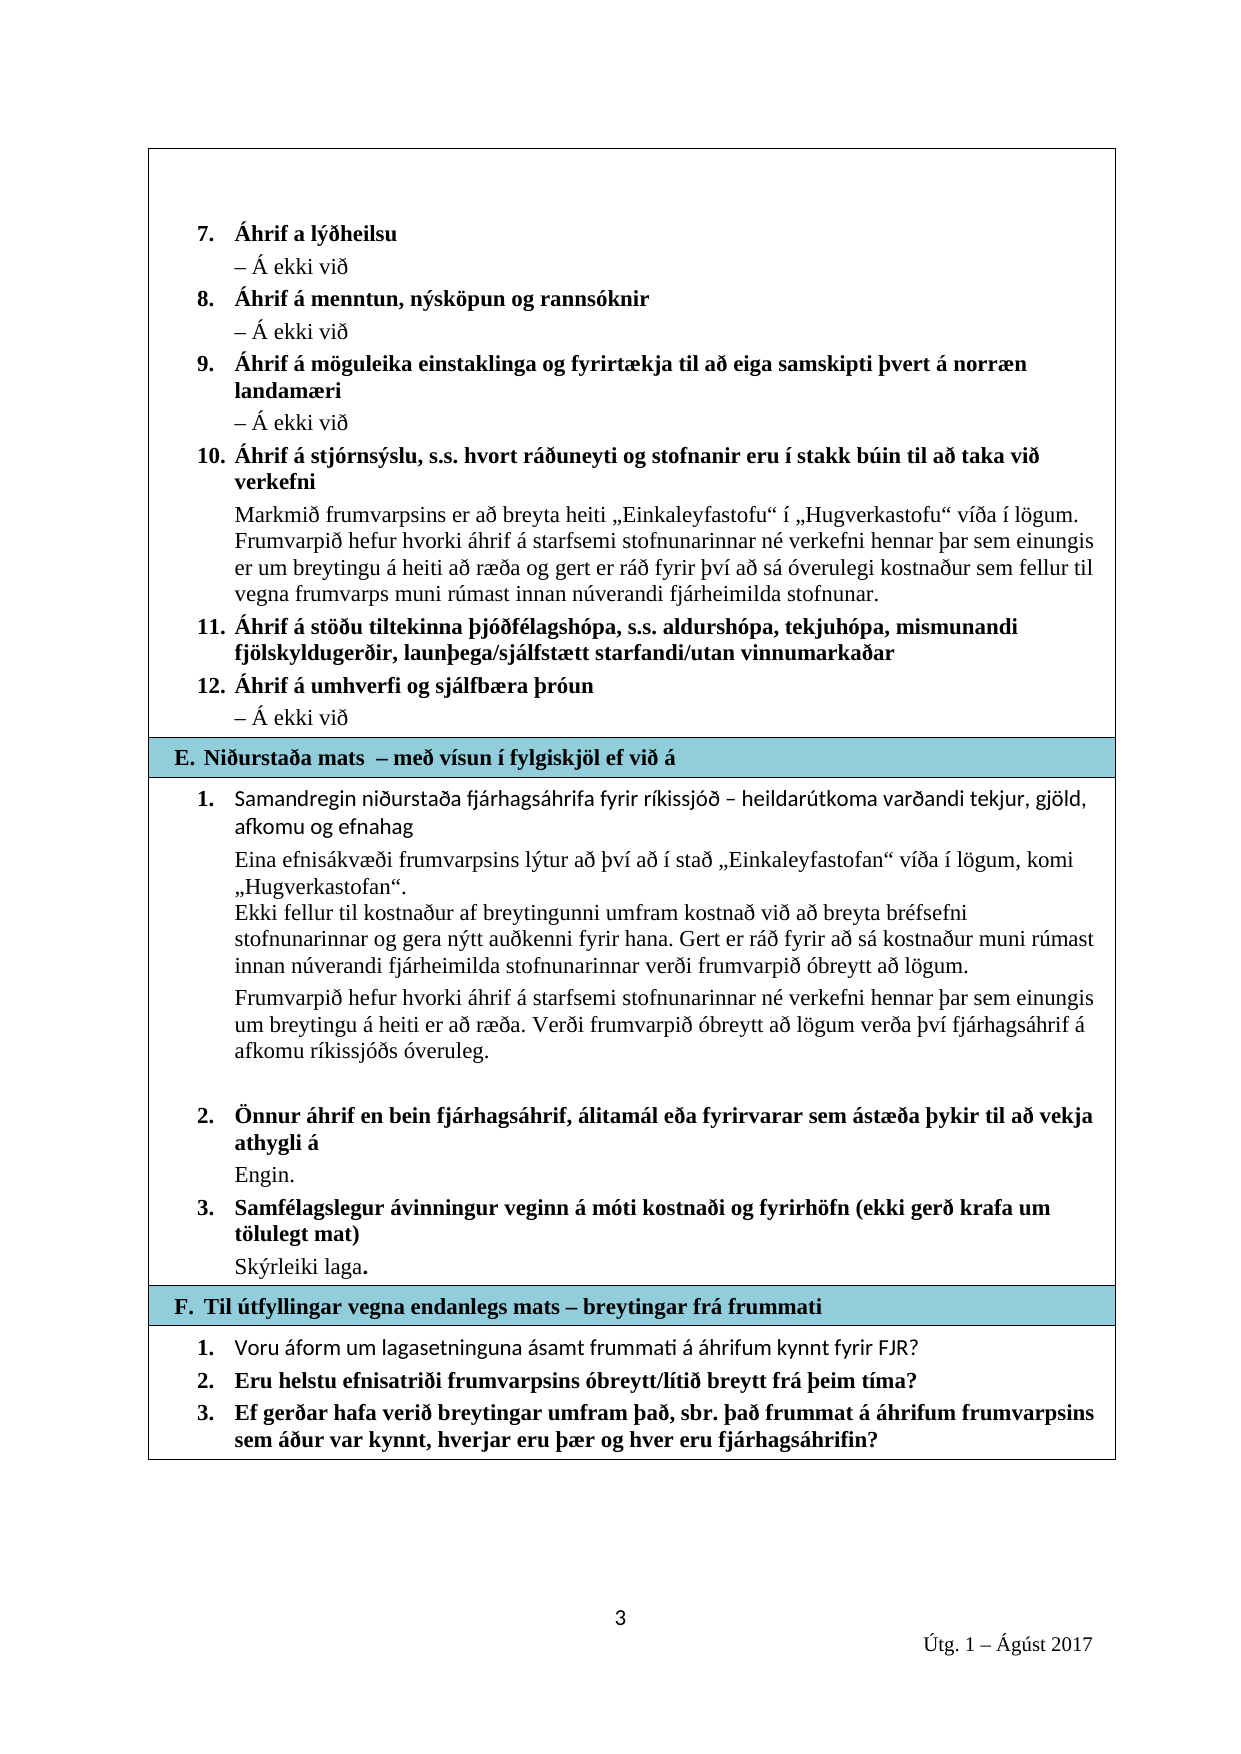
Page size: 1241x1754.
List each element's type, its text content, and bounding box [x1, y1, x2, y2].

table_cell Niðurstaða mats – með vísun í fylgiskjöl ef við á [149, 738, 1115, 777]
table_cell [149, 778, 1115, 1285]
table_cell [149, 149, 1115, 737]
table_cell Til útfyllingar vegna endanlegs mats – breytingar frá frummati [149, 1286, 1115, 1325]
table_cell [149, 1326, 1115, 1458]
